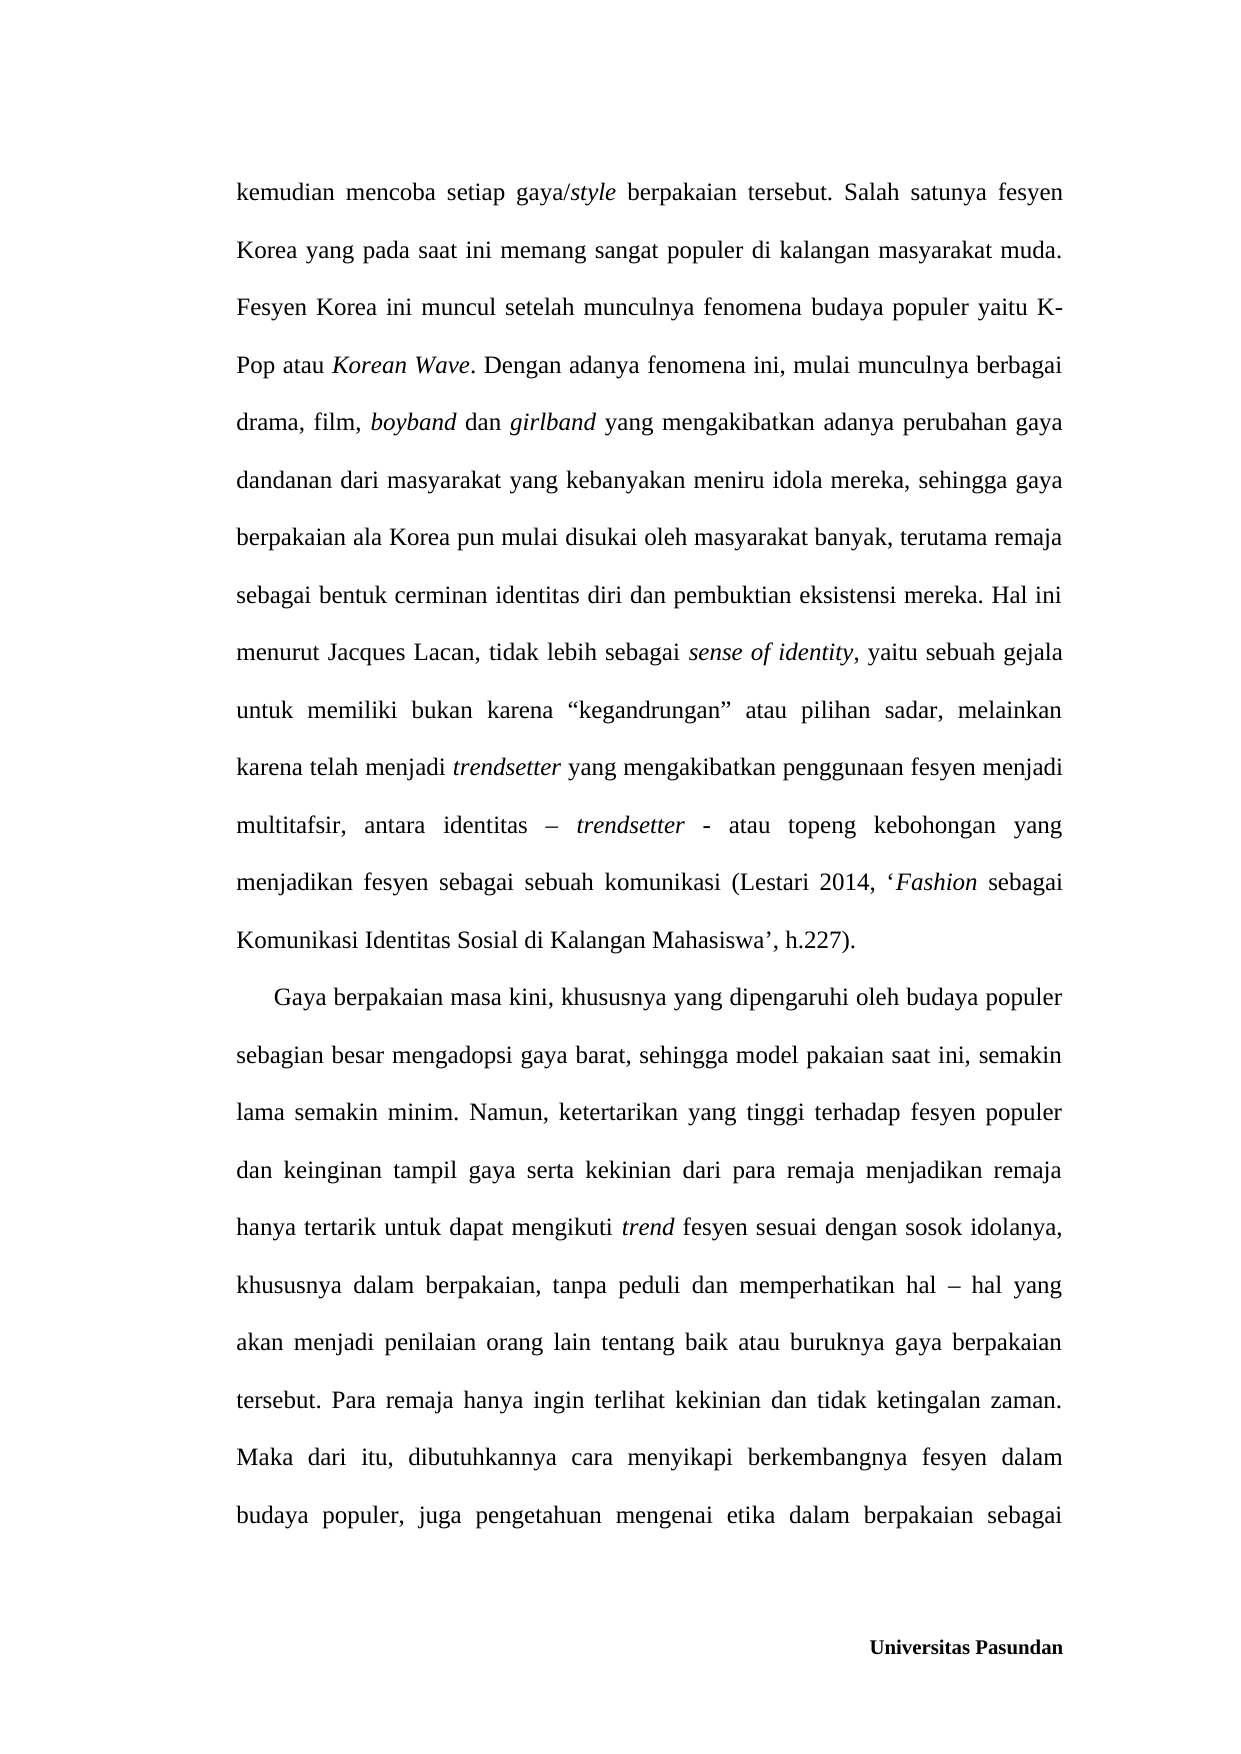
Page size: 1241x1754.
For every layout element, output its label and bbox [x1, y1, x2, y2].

list [236, 982, 1063, 1528]
list [236, 177, 1063, 953]
